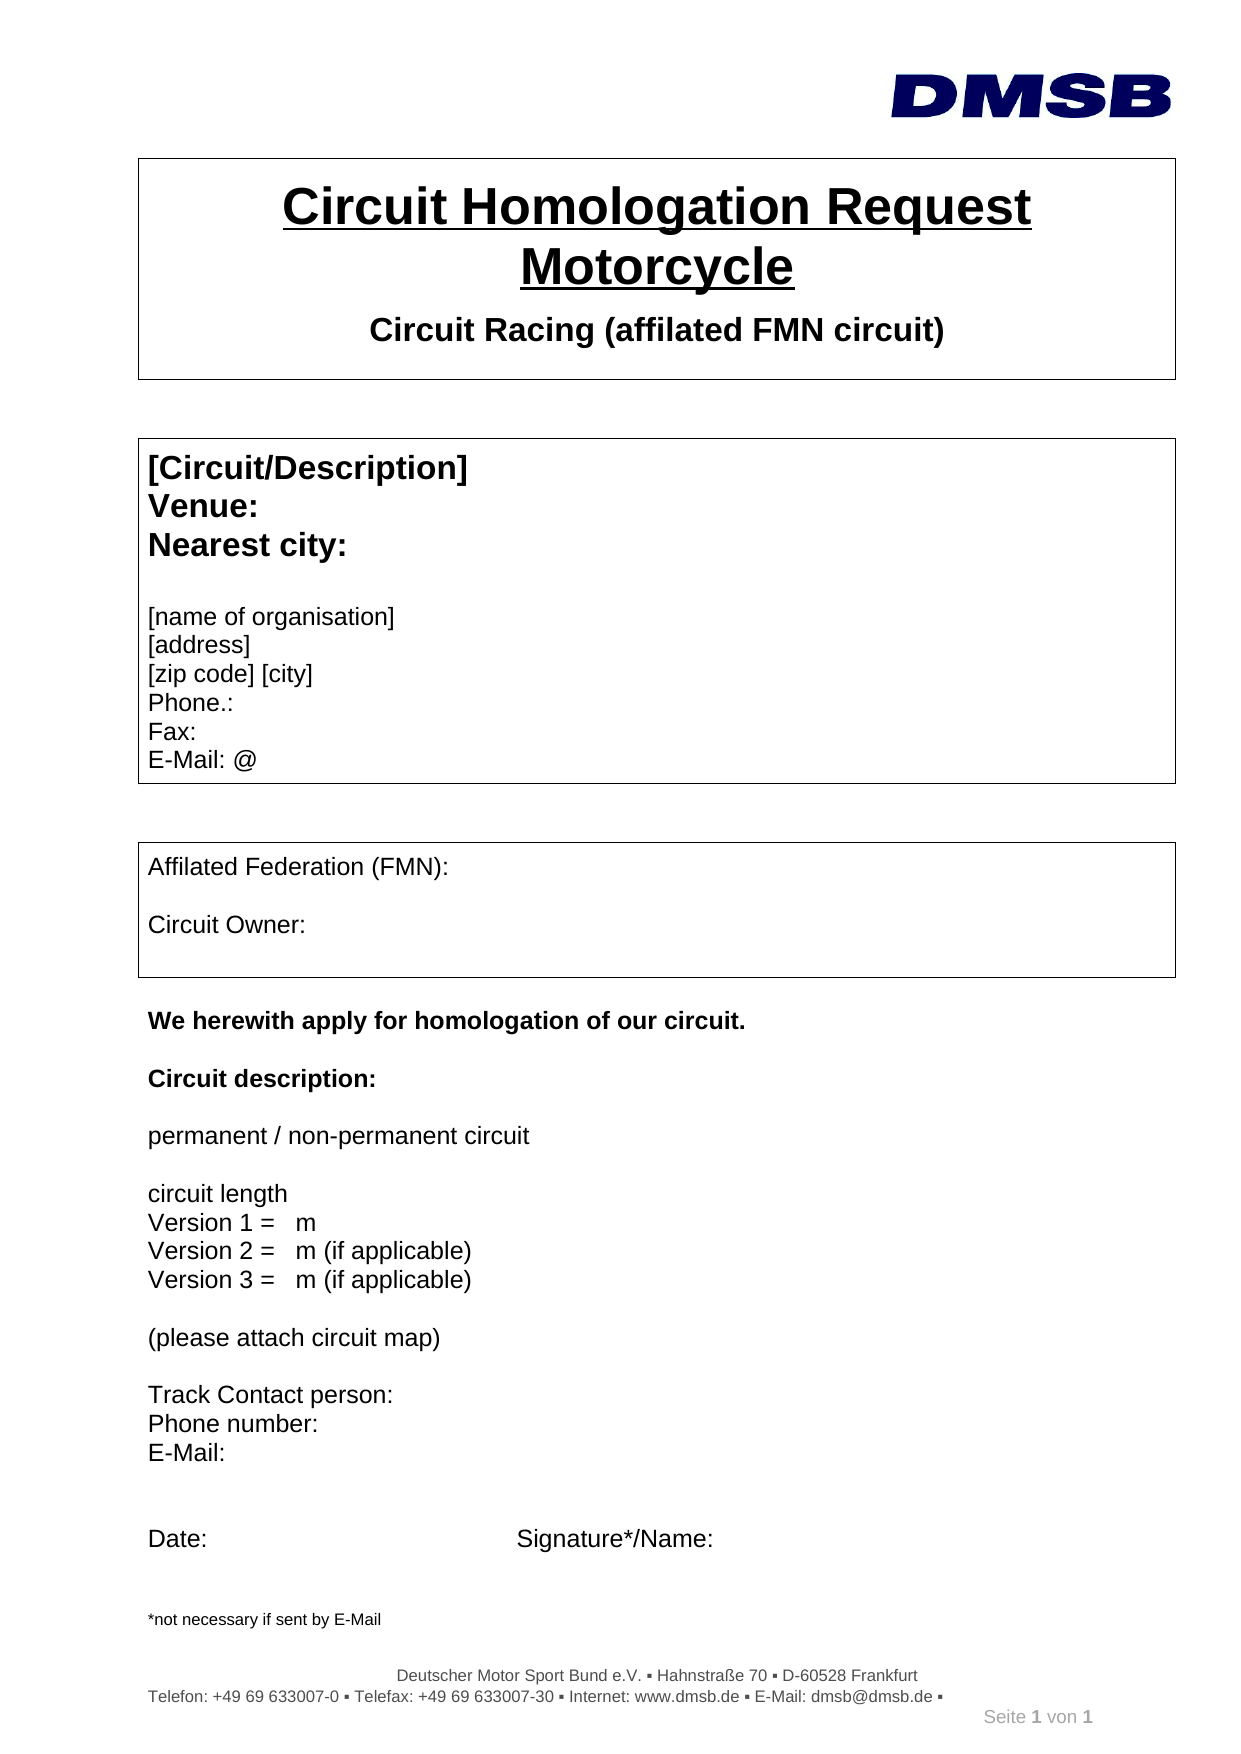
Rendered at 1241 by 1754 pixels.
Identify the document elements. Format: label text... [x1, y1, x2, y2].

text Affilated Federation (FMN): [148, 852, 1167, 881]
text Circuit Homologation Request [148, 176, 1167, 236]
text permanent / non-permanent circuit [148, 1121, 1167, 1150]
text Circuit Owner: [148, 910, 1167, 938]
text Version 1 = m [148, 1208, 1167, 1236]
text Version 3 = m (if applicable) [148, 1265, 1167, 1294]
text Version 2 = m (if applicable) [148, 1236, 1167, 1265]
text [Circuit/Description] [148, 448, 1167, 486]
text Motorcycle [148, 236, 1167, 295]
text (please attach circuit map) [148, 1323, 1167, 1351]
text We herewith apply for homologation of our circuit. [148, 1006, 1167, 1035]
text circuit length [148, 1179, 1167, 1208]
text [name of organisation] [148, 602, 1167, 630]
text [address] [148, 630, 1167, 659]
text Track Contact person: [148, 1380, 1167, 1409]
picture [891, 73, 1171, 118]
list Date: Signature*/Name: [148, 1524, 1167, 1553]
text E-Mail: @ [148, 745, 1167, 774]
text Circuit Racing (affilated FMN circuit) [148, 310, 1167, 348]
text [zip code] [city] [148, 659, 1167, 688]
text E-Mail: [148, 1438, 1167, 1466]
list *not necessary if sent by E-Mail [148, 1610, 1167, 1629]
text Fax: [148, 717, 1167, 745]
text Phone number: [148, 1409, 1167, 1438]
text Venue: [148, 486, 1167, 525]
text Nearest city: [148, 525, 1167, 563]
text Phone.: [148, 688, 1167, 717]
text Circuit description: [148, 1064, 1167, 1093]
